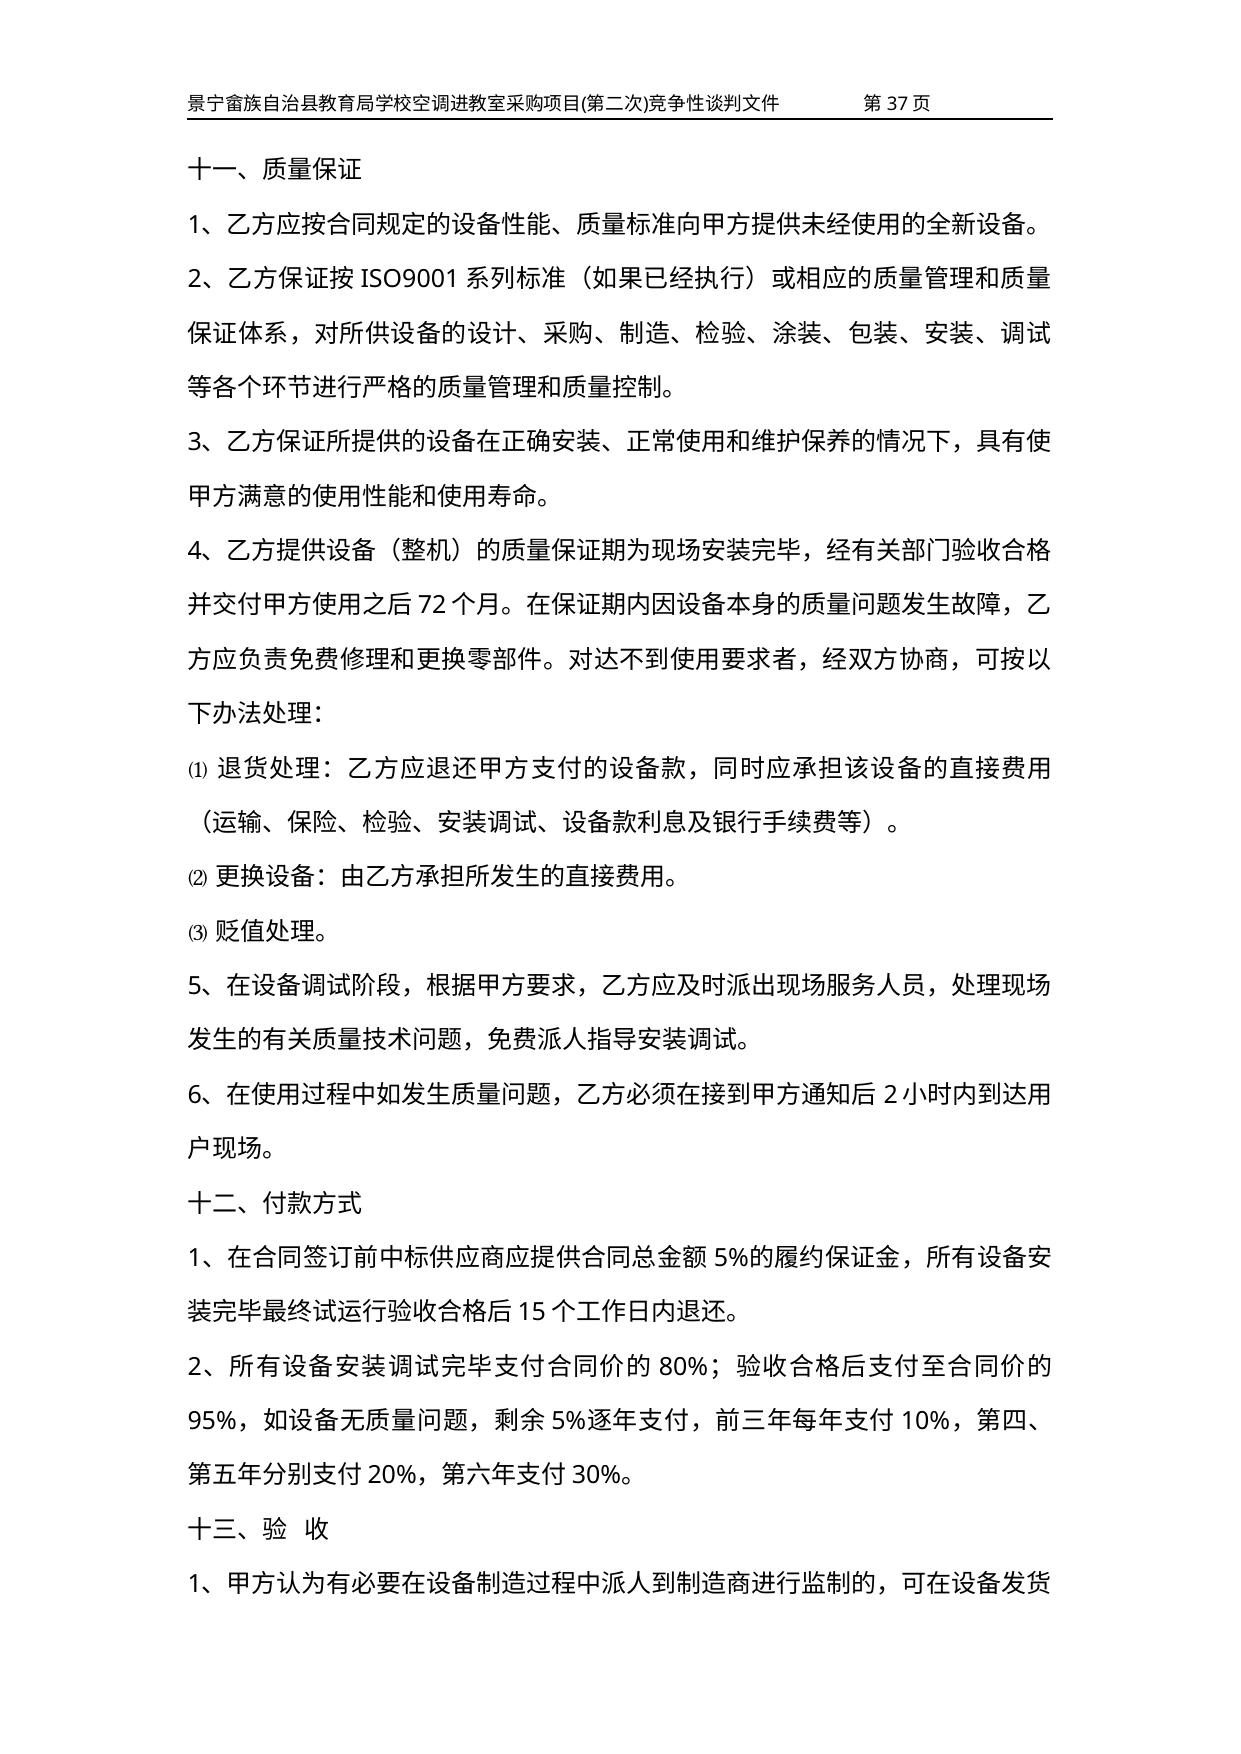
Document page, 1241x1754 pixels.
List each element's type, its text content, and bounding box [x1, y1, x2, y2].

text 1、在合同签订前中标供应商应提供合同总金额5%的履约保证金，所有设备安装完毕最终试运行验收合格后15个工作日内退还。 [187, 1237, 1053, 1328]
text ⑶ 贬值处理。 [187, 911, 1053, 947]
text 1、乙方应按合同规定的设备性能、质量标准向甲方提供未经使用的全新设备。 [187, 204, 1053, 241]
text 3、乙方保证所提供的设备在正确安装、正常使用和维护保养的情况下，具有使甲方满意的使用性能和使用寿命。 [187, 422, 1053, 512]
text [187, 1564, 1053, 1600]
text 6、在使用过程中如发生质量问题，乙方必须在接到甲方通知后2小时内到达用户现场。 [187, 1074, 1053, 1165]
text 十二、付款方式 [187, 1183, 1053, 1219]
text 十一、质量保证 [187, 150, 1053, 186]
text 4、乙方提供设备（整机）的质量保证期为现场安装完毕，经有关部门验收合格并交付甲方使用之后72个月。在保证期内因设备本身的质量问题发生故障，乙方应负责免费修理和更换零部件。对达不到使用要求者，经双方协商，可按以下办法处理： [187, 531, 1053, 730]
text ⑴ 退货处理：乙方应退还甲方支付的设备款，同时应承担该设备的直接费用（运输、保险、检验、安装调试、设备款利息及银行手续费等）。 [187, 748, 1053, 839]
text 十三、验 收 [187, 1509, 1053, 1546]
text ⑵ 更换设备：由乙方承担所发生的直接费用。 [187, 857, 1053, 893]
text 5、在设备调试阶段，根据甲方要求，乙方应及时派出现场服务人员，处理现场发生的有关质量技术问题，免费派人指导安装调试。 [187, 966, 1053, 1056]
text 2、乙方保证按ISO9001系列标准（如果已经执行）或相应的质量管理和质量保证体系，对所供设备的设计、采购、制造、检验、涂装、包装、安装、调试等各个环节进行严格的质量管理和质量控制。 [187, 259, 1053, 404]
text 2、所有设备安装调试完毕支付合同价的80%；验收合格后支付至合同价的95%，如设备无质量问题，剩余5%逐年支付，前三年每年支付10%，第四、第五年分别支付20%，第六年支付30%。 [187, 1346, 1053, 1491]
